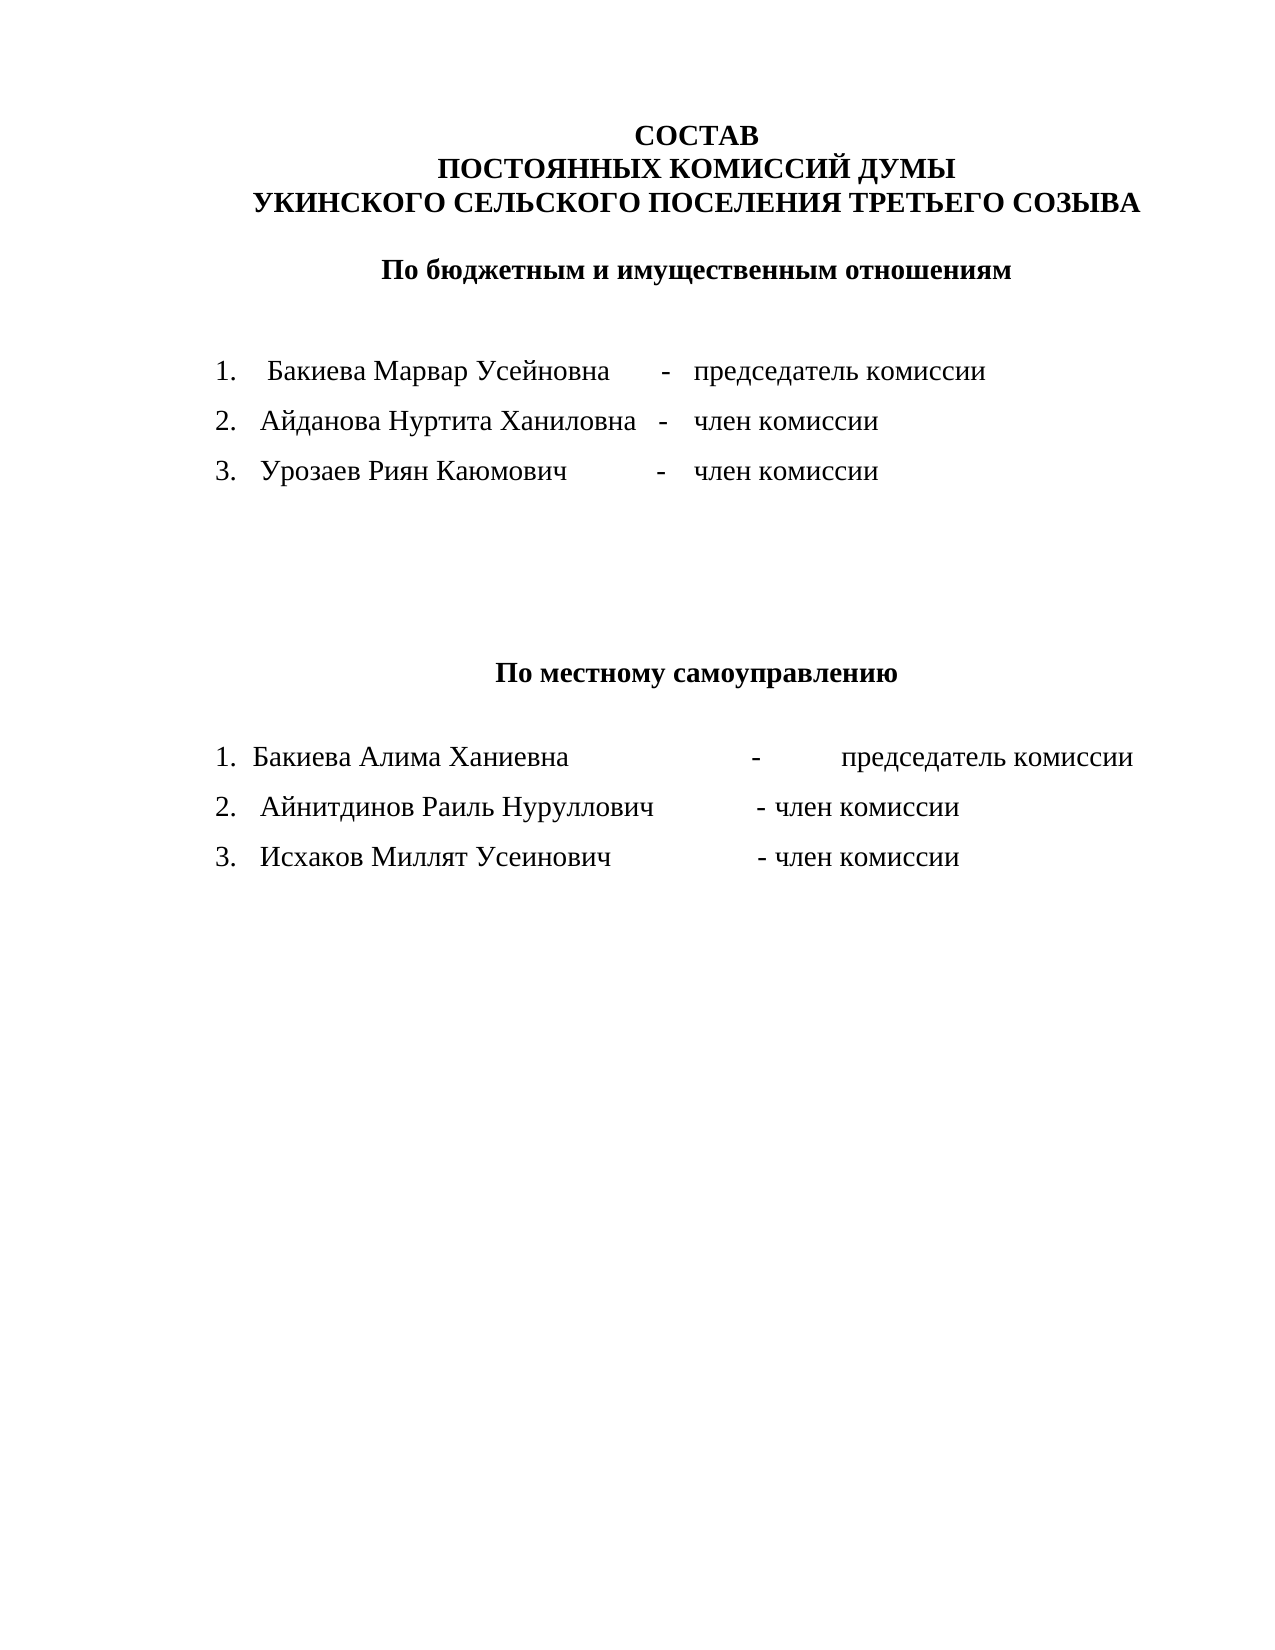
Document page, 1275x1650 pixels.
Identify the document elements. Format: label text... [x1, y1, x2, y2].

text УКИНСКОГО СЕЛЬСКОГО ПОСЕЛЕНИЯ ТРЕТЬЕГО СОЗЫВА [177, 185, 1216, 219]
list Исхаков Миллят Усеинович - член комиссии [215, 839, 1216, 873]
list Бакиева Алима Ханиевна - председатель комиссии [215, 739, 1216, 772]
text ПОСТОЯННЫХ КОМИССИЙ ДУМЫ [177, 152, 1216, 185]
list Айнитдинов Раиль Нуруллович - член комиссии [215, 789, 1216, 822]
list Бакиева Марвар Усейновна - председатель комиссии [215, 353, 1216, 386]
text По бюджетным и имущественным отношениям [177, 252, 1216, 286]
text По местному самоуправлению [177, 655, 1216, 688]
list Айданова Нуртита Ханиловна - член комиссии [215, 403, 1216, 437]
text СОСТАВ [177, 118, 1216, 152]
list Урозаев Риян Каюмович - член комиссии [215, 453, 1216, 487]
